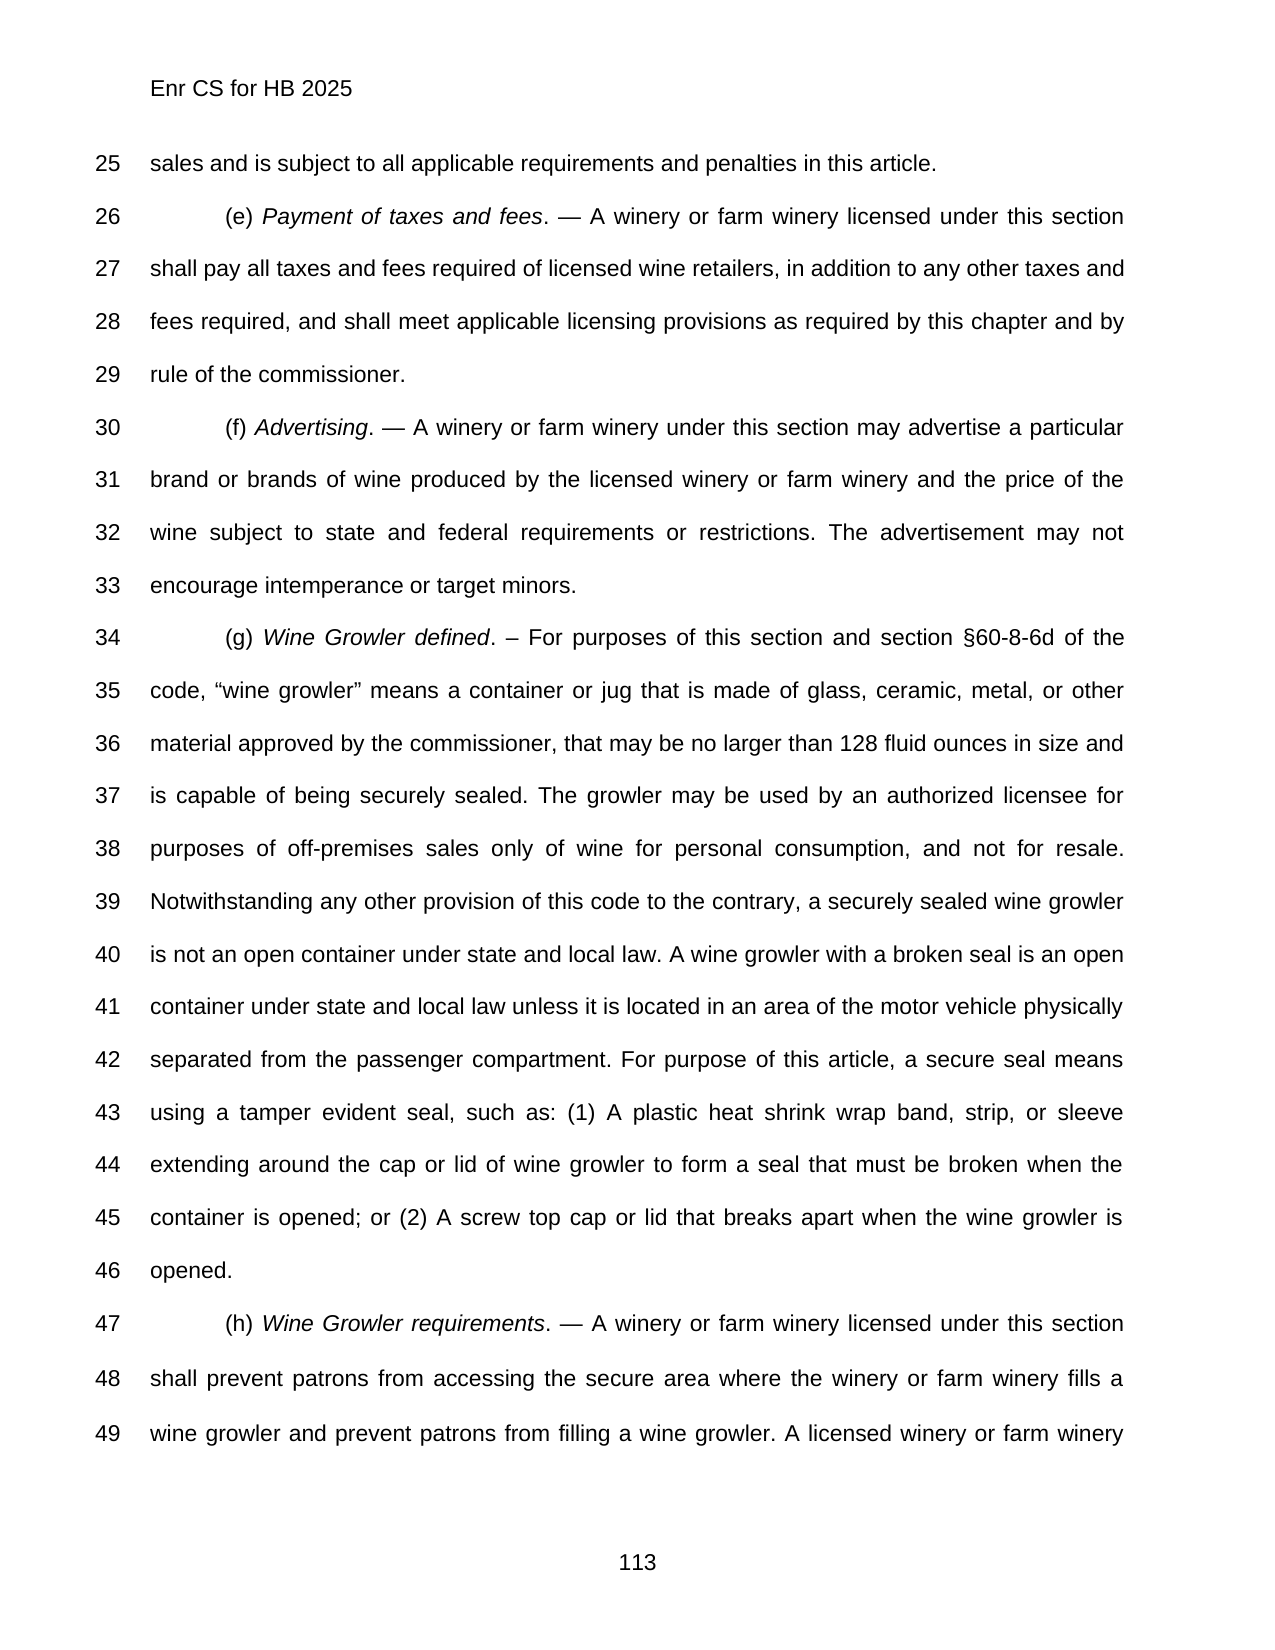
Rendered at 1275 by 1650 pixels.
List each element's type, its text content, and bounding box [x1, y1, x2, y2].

text (f) Advertising. — A winery or farm winery under this section may advertise a particular brand or brands of wine produced by the licensed winery or farm winery and the price of the wine subject to state and federal requirements or restrictions. The advertisement may not encourage intemperance or target minors. [150, 413, 1125, 598]
text (g) Wine Growler defined. – For purposes of this section and section §60-8-6d of the code, “wine growler” means a container or jug that is made of glass, ceramic, metal, or other material approved by the commissioner, that may be no larger than 128 fluid ounces in size and is capable of being securely sealed. The growler may be used by an authorized licensee for purposes of off-premises sales only of wine for personal consumption, and not for resale. Notwithstanding any other provision of this code to the contrary, a securely sealed wine growler is not an open container under state and local law. A wine growler with a broken seal is an open container under state and local law unless it is located in an area of the motor vehicle physically separated from the passenger compartment. For purpose of this article, a secure seal means using a tamper evident seal, such as: (1) A plastic heat shrink wrap band, strip, or sleeve extending around the cap or lid of wine growler to form a seal that must be broken when the container is opened; or (2) A screw top cap or lid that breaks apart when the wine growler is opened. [150, 624, 1125, 1283]
text (e) Payment of taxes and fees. — A winery or farm winery licensed under this section shall pay all taxes and fees required of licensed wine retailers, in addition to any other taxes and fees required, and shall meet applicable licensing provisions as required by this chapter and by rule of the commissioner. [150, 203, 1125, 387]
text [150, 150, 1125, 176]
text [150, 1309, 1125, 1447]
